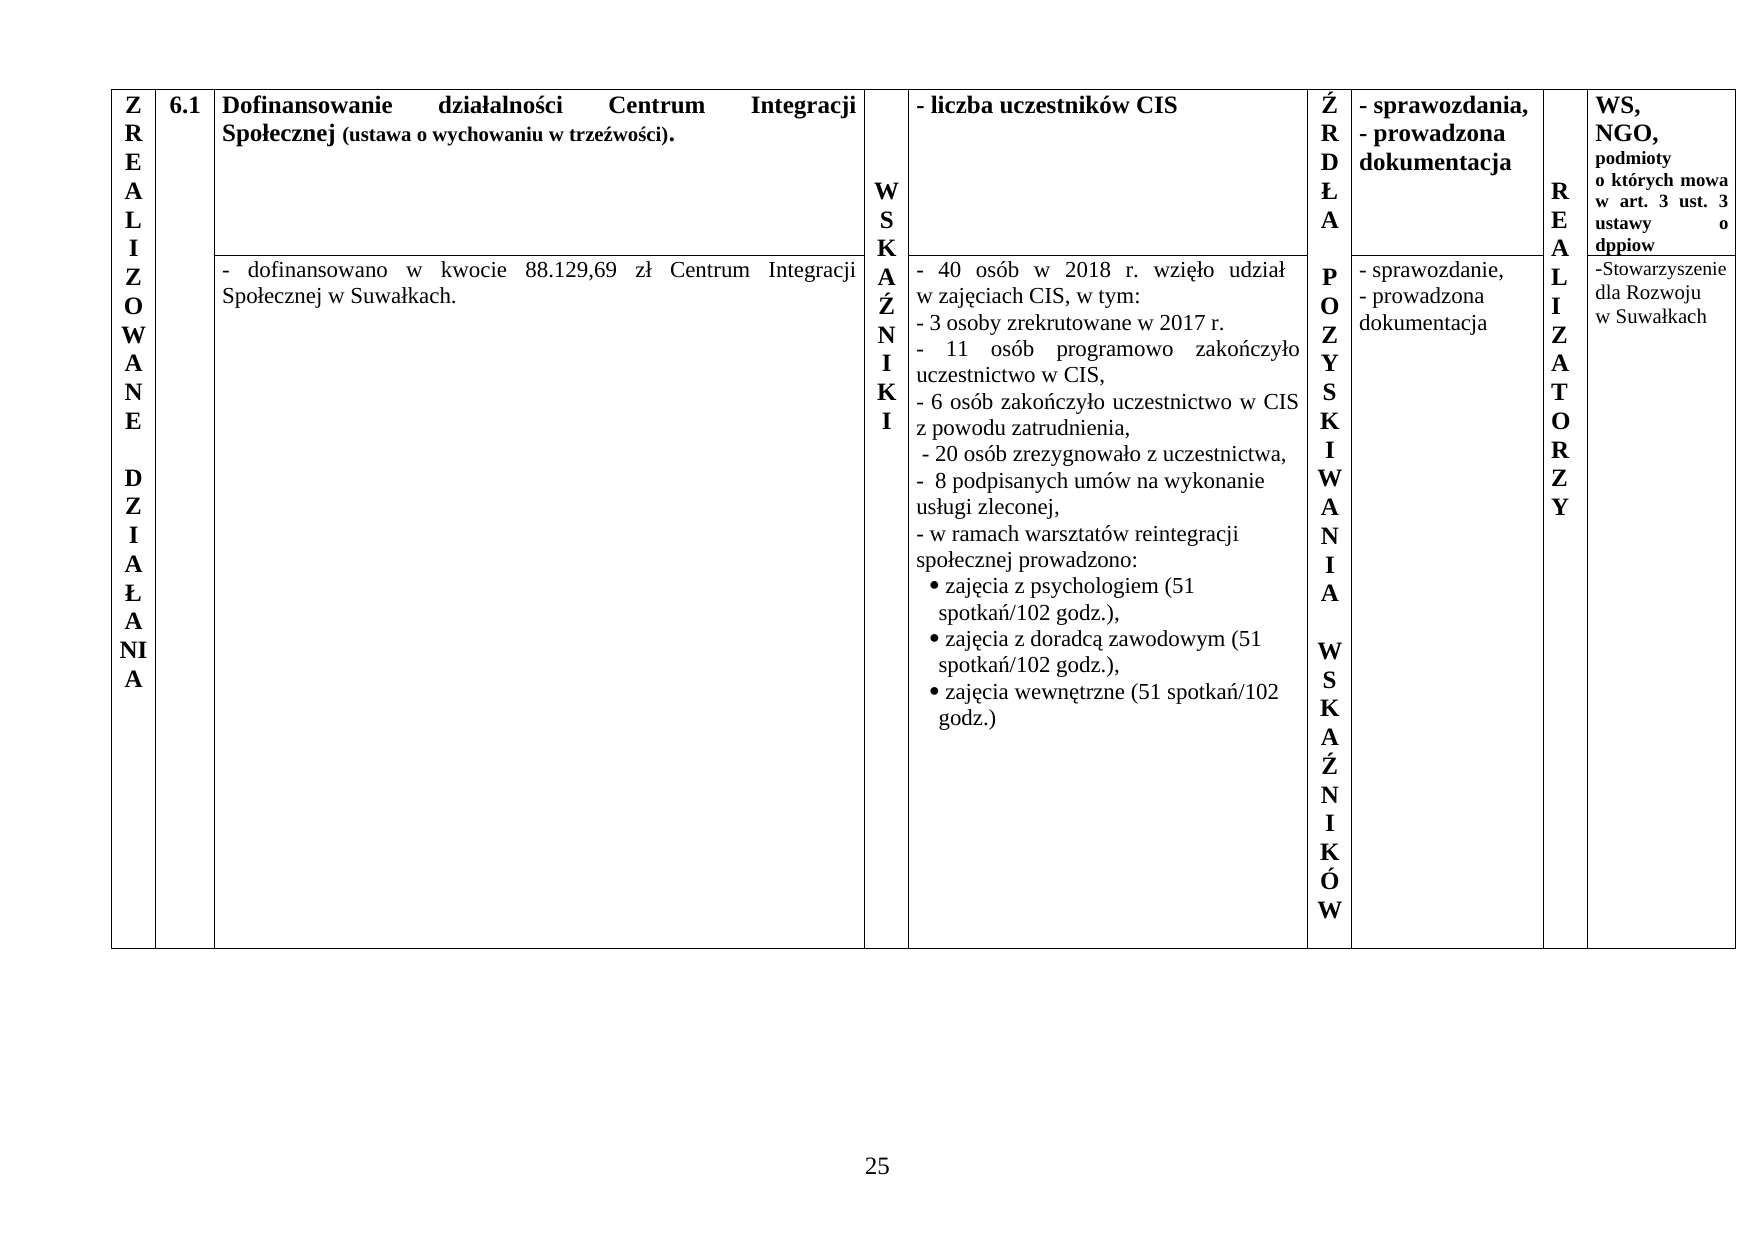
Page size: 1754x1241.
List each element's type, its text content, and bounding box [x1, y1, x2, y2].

table_cell - sprawozdania, - prowadzona dokumentacja [1352, 90, 1543, 255]
table_cell ZREAL I ZOWANE DZ I AŁANIA [112, 90, 155, 947]
table_cell - sprawozdanie, - prowadzona dokumentacja [1352, 256, 1543, 947]
table_cell WS, NGO, podmioty o których mowa w art. 3 ust. 3 ustawy o dppiow [1588, 90, 1735, 255]
table_cell ŹRDŁA POZYSK IWAN I A WSKAŹN I KÓW [1308, 90, 1351, 947]
table_cell -Stowarzyszenie dla Rozwoju w Suwałkach [1588, 256, 1735, 947]
table_cell - dofinansowano w kwocie 88.129,69 zł Centrum Integracji Społecznej w Suwałkach. [215, 256, 864, 947]
table_cell - 40 osób w 2018 r. wzięło udział w zajęciach CIS, w tym: - 3 osoby zrekrutowane w 2017 r. - 11 osób programowo zakończyło uczestnictwo w CIS, - 6 osób zakończyło uczestnictwo w CIS z powodu zatrudnienia, - 20 osób zrezygnowało z uczestnictwa, - 8 podpisanych umów na wykonanie usługi zleconej, - w ramach warsztatów reintegracji społecznej prowadzono: zajęcia z psychologiem (51 spotkań/102 godz.), zajęcia z doradcą zawodowym (51 spotkań/102 godz.), zajęcia wewnętrzne (51 spotkań/102 godz.) [909, 256, 1307, 947]
table_cell - liczba uczestników CIS [909, 90, 1307, 255]
table_cell Dofinansowanie działalności Centrum Integracji Społecznej (ustawa o wychowaniu w trzeźwości). [215, 90, 864, 255]
table_cell 6.1 [156, 90, 214, 947]
table_cell WSKAŹN I K I [865, 90, 908, 947]
table_cell REAL I ZATORZY [1544, 90, 1587, 947]
